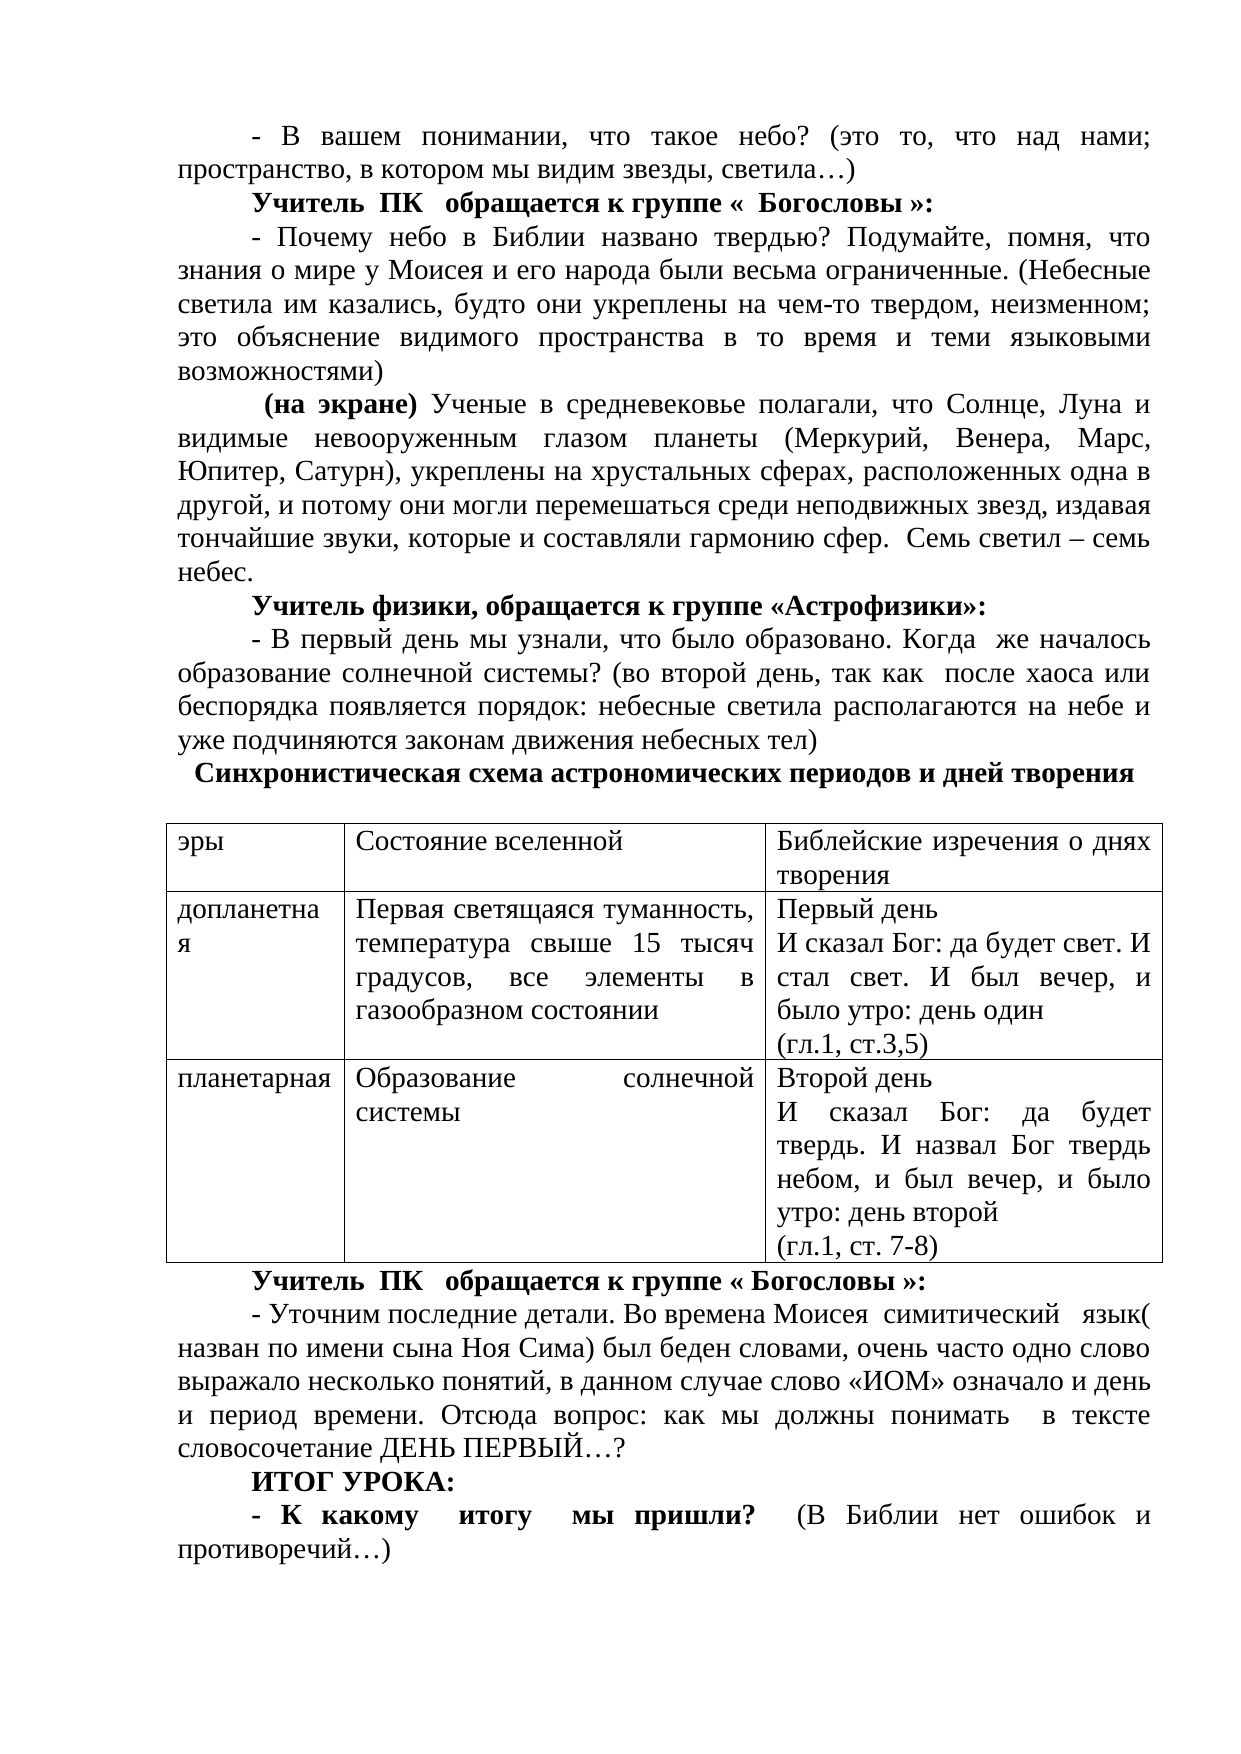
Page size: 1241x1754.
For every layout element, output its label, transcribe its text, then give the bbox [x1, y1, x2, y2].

table_cell Второй день И сказал Бог: да будет твердь. И назвал Бог твердь небом, и был вечер, и было утро: день второй (гл.1, ст. 7-8) [766, 1060, 1162, 1262]
table_cell Образование солнечной системы [345, 1060, 765, 1262]
table_cell Первая светящаяся туманность, температура свыше 15 тысяч градусов, все элементы в газообразном состоянии [345, 892, 765, 1059]
text - В первый день мы узнали, что было образовано. Когда же началось образование солнечной системы? (во второй день, так как после хаоса или беспорядка появляется порядок: небесные светила располагаются на небе и уже подчиняются законам движения небесных тел) [177, 621, 1152, 755]
table_header Состояние вселенной [345, 824, 765, 891]
table_cell Первый день И сказал Бог: да будет свет. И стал свет. И был вечер, и было утро: день один (гл.1, ст.3,5) [766, 892, 1162, 1059]
text - Уточним последние детали. Во времена Моисея симитический язык( назван по имени сына Ноя Сима) был беден словами, очень часто одно слово выражало несколько понятий, в данном случае слово «ИОМ» означало и день и период времени. Отсюда вопрос: как мы должны понимать в тексте словосочетание ДЕНЬ ПЕРВЫЙ…? [177, 1296, 1152, 1464]
text (на экране) Ученые в средневековье полагали, что Солнце, Луна и видимые невооруженным глазом планеты (Меркурий, Венера, Марс, Юпитер, Сатурн), укреплены на хрустальных сферах, расположенных одна в другой, и потому они могли перемешаться среди неподвижных звезд, издавая тончайшие звуки, которые и составляли гармонию сфер. Семь светил – семь небес. [177, 386, 1152, 588]
text ИТОГ УРОКА: [177, 1464, 1152, 1497]
table_header Библейские изречения о днях творения [766, 824, 1162, 891]
text - К какому итогу мы пришли? (В Библии нет ошибок и противоречий…) [177, 1497, 1152, 1564]
table_cell планетарная [167, 1060, 344, 1262]
text Учитель ПК обращается к группе « Богословы »: [177, 1263, 1152, 1296]
text Учитель физики, обращается к группе «Астрофизики»: [177, 588, 1152, 621]
table_header эры [167, 824, 344, 891]
text - В вашем понимании, что такое небо? (это то, что над нами; пространство, в котором мы видим звезды, светила…) [177, 118, 1152, 185]
text - Почему небо в Библии названо твердью? Подумайте, помня, что знания о мире у Моисея и его народа были весьма ограниченные. (Небесные светила им казались, будто они укреплены на чем-то твердом, неизменном; это объяснение видимого пространства в то время и теми языковыми возможностями) [177, 219, 1152, 386]
text Синхронистическая схема астрономических периодов и дней творения [177, 755, 1152, 789]
table_cell допланетная [167, 892, 344, 1059]
text Учитель ПК обращается к группе « Богословы »: [177, 185, 1152, 219]
